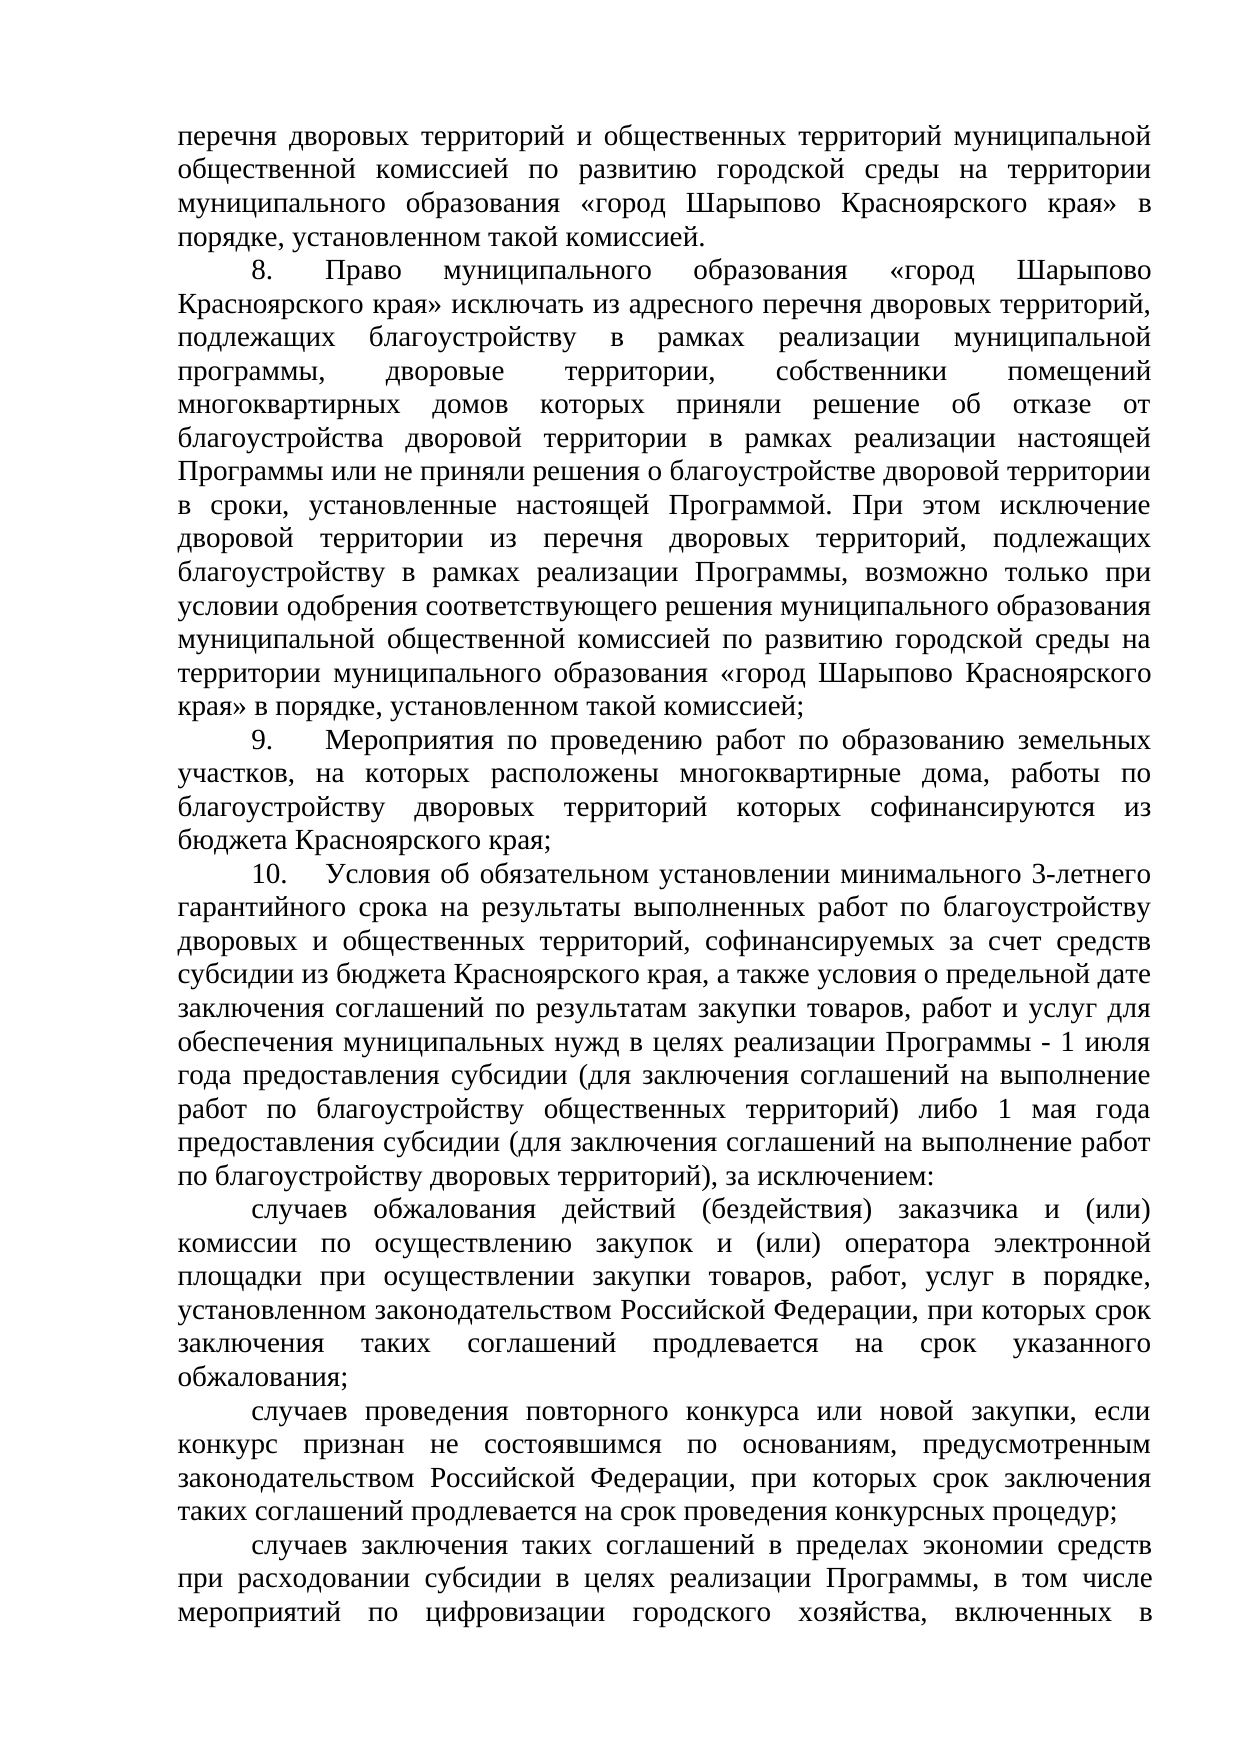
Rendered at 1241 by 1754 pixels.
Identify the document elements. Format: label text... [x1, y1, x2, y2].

list случаев проведения повторного конкурса или новой закупки, если конкурс признан не состоявшимся по основаниям, предусмотренным законодательством Российской Федерации, при которых срок заключения таких соглашений продлевается на срок проведения конкурсных процедур; [177, 1393, 1152, 1527]
list Право муниципального образования «город Шарыпово Красноярского края» исключать из адресного перечня дворовых территорий, подлежащих благоустройству в рамках реализации муниципальной программы, дворовые территории, собственники помещений многоквартирных домов которых приняли решение об отказе от благоустройства дворовой территории в рамках реализации настоящей Программы или не приняли решения о благоустройстве дворовой территории в сроки, установленные настоящей Программой. При этом исключение дворовой территории из перечня дворовых территорий, подлежащих благоустройству в рамках реализации Программы, возможно только при условии одобрения соответствующего решения муниципального образования муниципальной общественной комиссией по развитию городской среды на территории муниципального образования «город Шарыпово Красноярского края» в порядке, установленном такой комиссией; [177, 252, 1152, 722]
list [177, 118, 1152, 252]
list случаев обжалования действий (бездействия) заказчика и (или) комиссии по осуществлению закупок и (или) оператора электронной площадки при осуществлении закупки товаров, работ, услуг в порядке, установленном законодательством Российской Федерации, при которых срок заключения таких соглашений продлевается на срок указанного обжалования; [177, 1191, 1152, 1393]
list Мероприятия по проведению работ по образованию земельных участков, на которых расположены многоквартирные дома, работы по благоустройству дворовых территорий которых софинансируются из бюджета Красноярского края; [177, 722, 1152, 856]
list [177, 1527, 1153, 1627]
list Условия об обязательном установлении минимального 3-летнего гарантийного срока на результаты выполненных работ по благоустройству дворовых и общественных территорий, софинансируемых за счет средств субсидии из бюджета Красноярского края, а также условия о предельной дате заключения соглашений по результатам закупки товаров, работ и услуг для обеспечения муниципальных нужд в целях реализации Программы - 1 июля года предоставления субсидии (для заключения соглашений на выполнение работ по благоустройству общественных территорий) либо 1 мая года предоставления субсидии (для заключения соглашений на выполнение работ по благоустройству дворовых территорий), за исключением: [177, 856, 1152, 1191]
